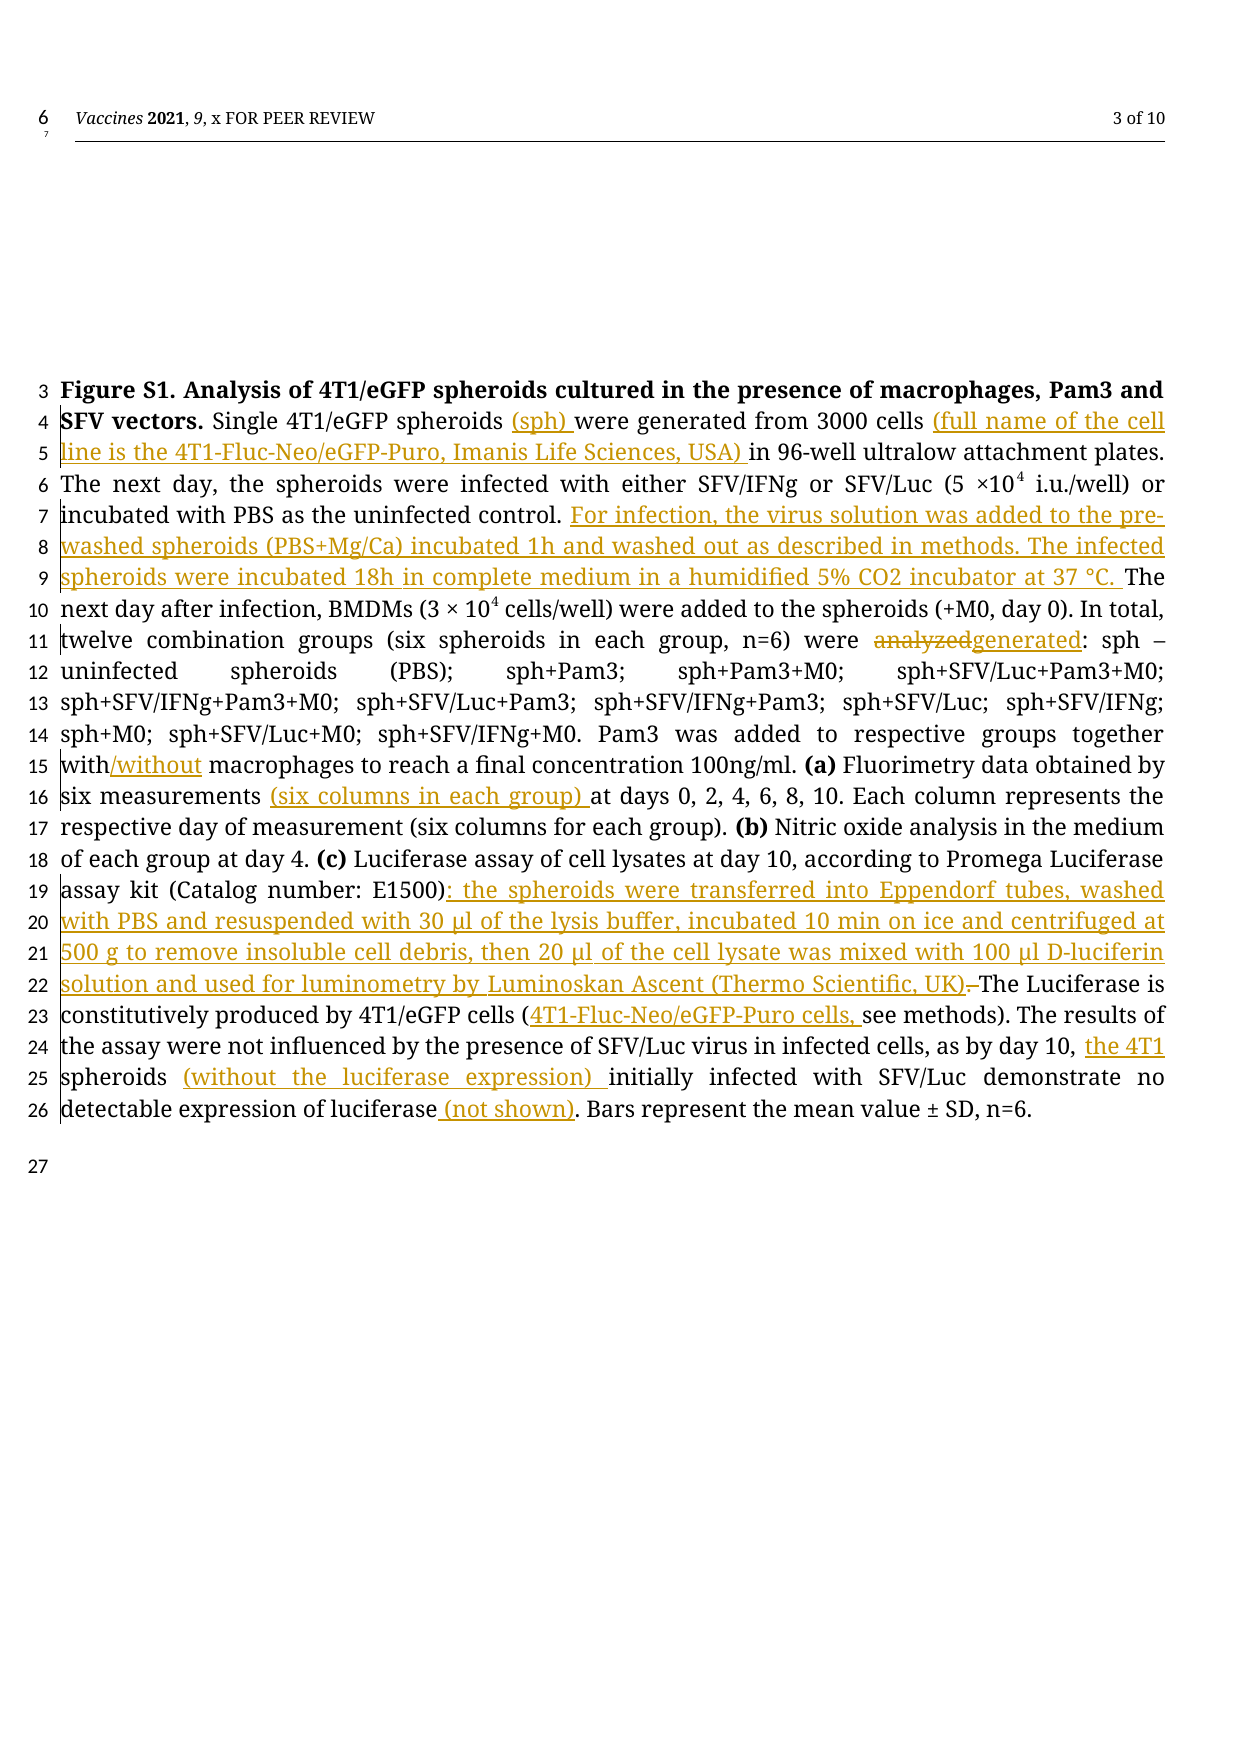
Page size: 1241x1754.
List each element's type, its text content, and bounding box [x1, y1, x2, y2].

text Figure S1. Analysis of 4T1/eGFP spheroids cultured in the presence of macrophages, Pam3 and SFV vectors. Single 4T1/eGFP spheroids were generated from 3000 cells in 96-well ultralow attachment plates. The next day, the spheroids were infected with either SFV/IFNg or SFV/Luc (5 ×104 i.u./well) or incubated with PBS as the uninfected control. The next day after infection, BMDMs (3 × 104 cells/well) were added to the spheroids (+M0, day 0). In total, twelve combination groups (six spheroids in each group, n=6) were : sph – uninfected spheroids (PBS); sph+Pam3; sph+Pam3+M0; sph+SFV/Luc+Pam3+M0; sph+SFV/IFNg+Pam3+M0; sph+SFV/Luc+Pam3; sph+SFV/IFNg+Pam3; sph+SFV/Luc; sph+SFV/IFNg; sph+M0; sph+SFV/Luc+M0; sph+SFV/IFNg+M0. Pam3 was added to respective groups together with macrophages to reach a final concentration 100ng/ml. (a) Fluorimetry data obtained by six measurements at days 0, 2, 4, 6, 8, 10. Each column represents the respective day of measurement (six columns for each group). (b) Nitric oxide analysis in the medium of each group at day 4. (c) Luciferase assay of cell lysates at day 10, according to Promega Luciferase assay kit (Catalog number: E1500)The Luciferase is constitutively produced by 4T1/eGFP cells (see methods). The results of the assay were not influenced by the presence of SFV/Luc virus in infected cells, as by day 10, spheroids initially infected with SFV/Luc demonstrate no detectable expression of luciferase. Bars represent the mean value ± SD, n=6. [60, 374, 1165, 556]
text Figure S1. Analysis of 4T1/eGFP spheroids cultured in the presence of macrophages, Pam3 and SFV vectors. Single 4T1/eGFP spheroids were generated from 3000 cells in 96-well ultralow attachment plates. The next day, the spheroids were infected with either SFV/IFNg or SFV/Luc (5 ×104 i.u./well) or incubated with PBS as the uninfected control. The next day after infection, BMDMs (3 × 104 cells/well) were added to the spheroids (+M0, day 0). In total, twelve combination groups (six spheroids in each group, n=6) were : sph – uninfected spheroids (PBS); sph+Pam3; sph+Pam3+M0; sph+SFV/Luc+Pam3+M0; sph+SFV/IFNg+Pam3+M0; sph+SFV/Luc+Pam3; sph+SFV/IFNg+Pam3; sph+SFV/Luc; sph+SFV/IFNg; sph+M0; sph+SFV/Luc+M0; sph+SFV/IFNg+M0. Pam3 was added to respective groups together with macrophages to reach a final concentration 100ng/ml. (a) Fluorimetry data obtained by six measurements at days 0, 2, 4, 6, 8, 10. Each column represents the respective day of measurement (six columns for each group). (b) Nitric oxide analysis in the medium of each group at day 4. (c) Luciferase assay of cell lysates at day 10, according to Promega Luciferase assay kit (Catalog number: E1500)The Luciferase is constitutively produced by 4T1/eGFP cells (see methods). The results of the assay were not influenced by the presence of SFV/Luc virus in infected cells, as by day 10, spheroids initially infected with SFV/Luc demonstrate no detectable expression of luciferase. Bars represent the mean value ± SD, n=6. [60, 558, 1165, 931]
text Figure S1. Analysis of 4T1/eGFP spheroids cultured in the presence of macrophages, Pam3 and SFV vectors. Single 4T1/eGFP spheroids were generated from 3000 cells in 96-well ultralow attachment plates. The next day, the spheroids were infected with either SFV/IFNg or SFV/Luc (5 ×104 i.u./well) or incubated with PBS as the uninfected control. The next day after infection, BMDMs (3 × 104 cells/well) were added to the spheroids (+M0, day 0). In total, twelve combination groups (six spheroids in each group, n=6) were : sph – uninfected spheroids (PBS); sph+Pam3; sph+Pam3+M0; sph+SFV/Luc+Pam3+M0; sph+SFV/IFNg+Pam3+M0; sph+SFV/Luc+Pam3; sph+SFV/IFNg+Pam3; sph+SFV/Luc; sph+SFV/IFNg; sph+M0; sph+SFV/Luc+M0; sph+SFV/IFNg+M0. Pam3 was added to respective groups together with macrophages to reach a final concentration 100ng/ml. (a) Fluorimetry data obtained by six measurements at days 0, 2, 4, 6, 8, 10. Each column represents the respective day of measurement (six columns for each group). (b) Nitric oxide analysis in the medium of each group at day 4. (c) Luciferase assay of cell lysates at day 10, according to Promega Luciferase assay kit (Catalog number: E1500)The Luciferase is constitutively produced by 4T1/eGFP cells (see methods). The results of the assay were not influenced by the presence of SFV/Luc virus in infected cells, as by day 10, spheroids initially infected with SFV/Luc demonstrate no detectable expression of luciferase. Bars represent the mean value ± SD, n=6. [61, 964, 1165, 1124]
